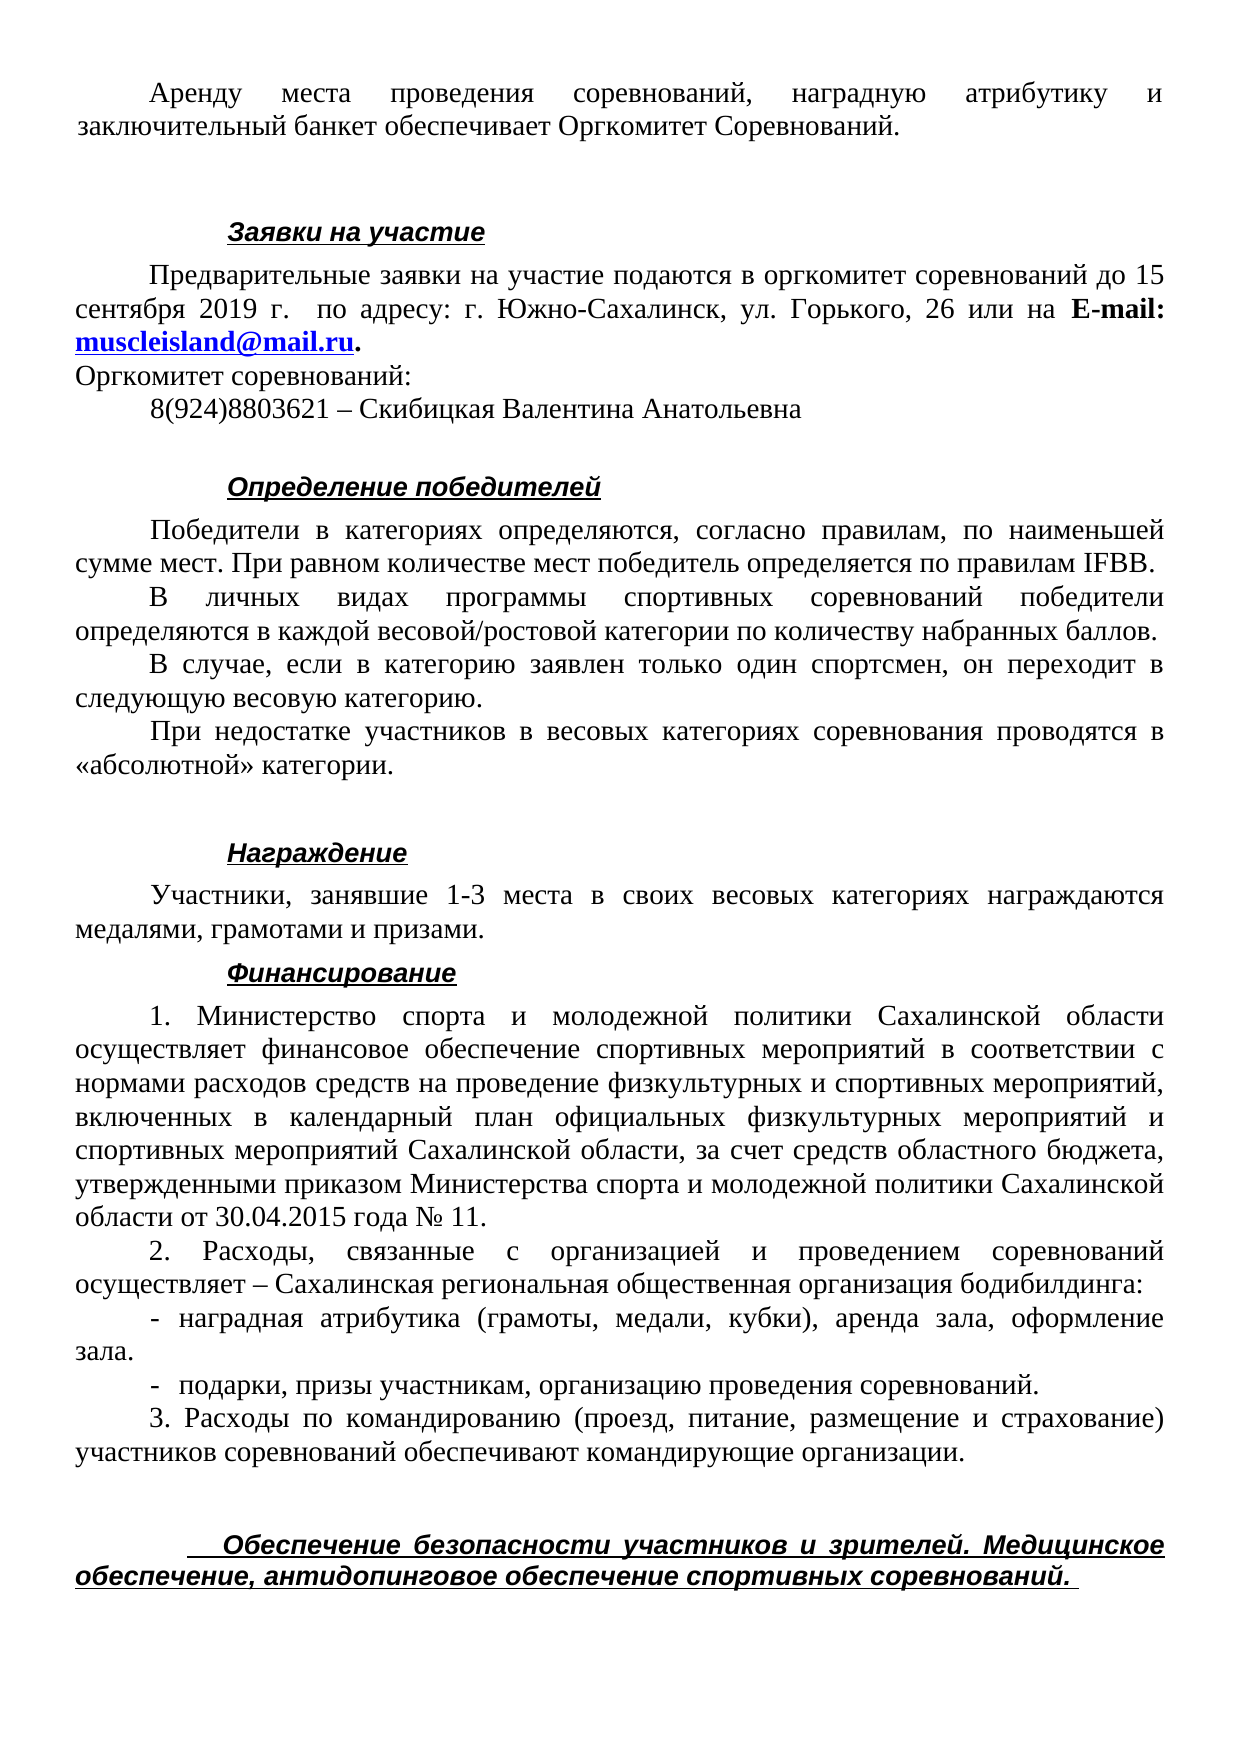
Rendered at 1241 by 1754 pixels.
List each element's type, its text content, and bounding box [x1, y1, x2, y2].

text Оргкомитет соревнований: [75, 358, 1165, 392]
list Обеспечение безопасности участников и зрителей. Медицинское обеспечение, антидопинговое обеспечение спортивных соревнований. [75, 1529, 1165, 1592]
text 2. Расходы, связанные с организацией и проведением соревнований осуществляет – Сахалинская региональная общественная организация бодибилдинга: [75, 1233, 1165, 1300]
text Участники, занявшие 1-3 места в своих весовых категориях награждаются медалями, грамотами и призами. [75, 877, 1165, 944]
text - подарки, призы участникам, организацию проведения соревнований. [75, 1367, 1165, 1401]
text Заявки на участие [227, 216, 1165, 248]
text При недостатке участников в весовых категориях соревнования проводятся в «абсолютной» категории. [75, 713, 1165, 780]
text 8(924)8803621 – Скибицкая Валентина Анатольевна [75, 392, 1165, 425]
text 1. Министерство спорта и молодежной политики Сахалинской области осуществляет финансовое обеспечение спортивных мероприятий в соответствии с нормами расходов средств на проведение физкультурных и спортивных мероприятий, включенных в календарный план официальных физкультурных мероприятий и спортивных мероприятий Сахалинской области, за счет средств областного бюджета, утвержденными приказом Министерства спорта и молодежной политики Сахалинской области от 30.04.2015 года № 11. [75, 998, 1165, 1233]
text Аренду места проведения соревнований, наградную атрибутику и заключительный банкет обеспечивает Оргкомитет Соревнований. [77, 75, 1163, 142]
text Финансирование [227, 957, 1165, 988]
text Предварительные заявки на участие подаются в оргкомитет соревнований до 15 сентября 2019 г. по адресу: г. Южно-Сахалинск, ул. Горького, 26 или на E-mail: muscleisland@mail.ru. [75, 257, 1165, 358]
text Определение победителей [227, 471, 1165, 502]
text Победители в категориях определяются, согласно правилам, по наименьшей сумме мест. При равном количестве мест победитель определяется по правилам IFBB. [75, 512, 1165, 579]
text - наградная атрибутика (грамоты, медали, кубки), аренда зала, оформление зала. [75, 1300, 1165, 1367]
text 3. Расходы по командированию (проезд, питание, размещение и страхование) участников соревнований обеспечивают командирующие организации. [75, 1401, 1165, 1468]
text В случае, если в категорию заявлен только один спортсмен, он переходит в следующую весовую категорию. [75, 646, 1165, 713]
text Награждение [227, 837, 1165, 868]
text В личных видах программы спортивных соревнований победители определяются в каждой весовой/ростовой категории по количеству набранных баллов. [75, 579, 1165, 646]
